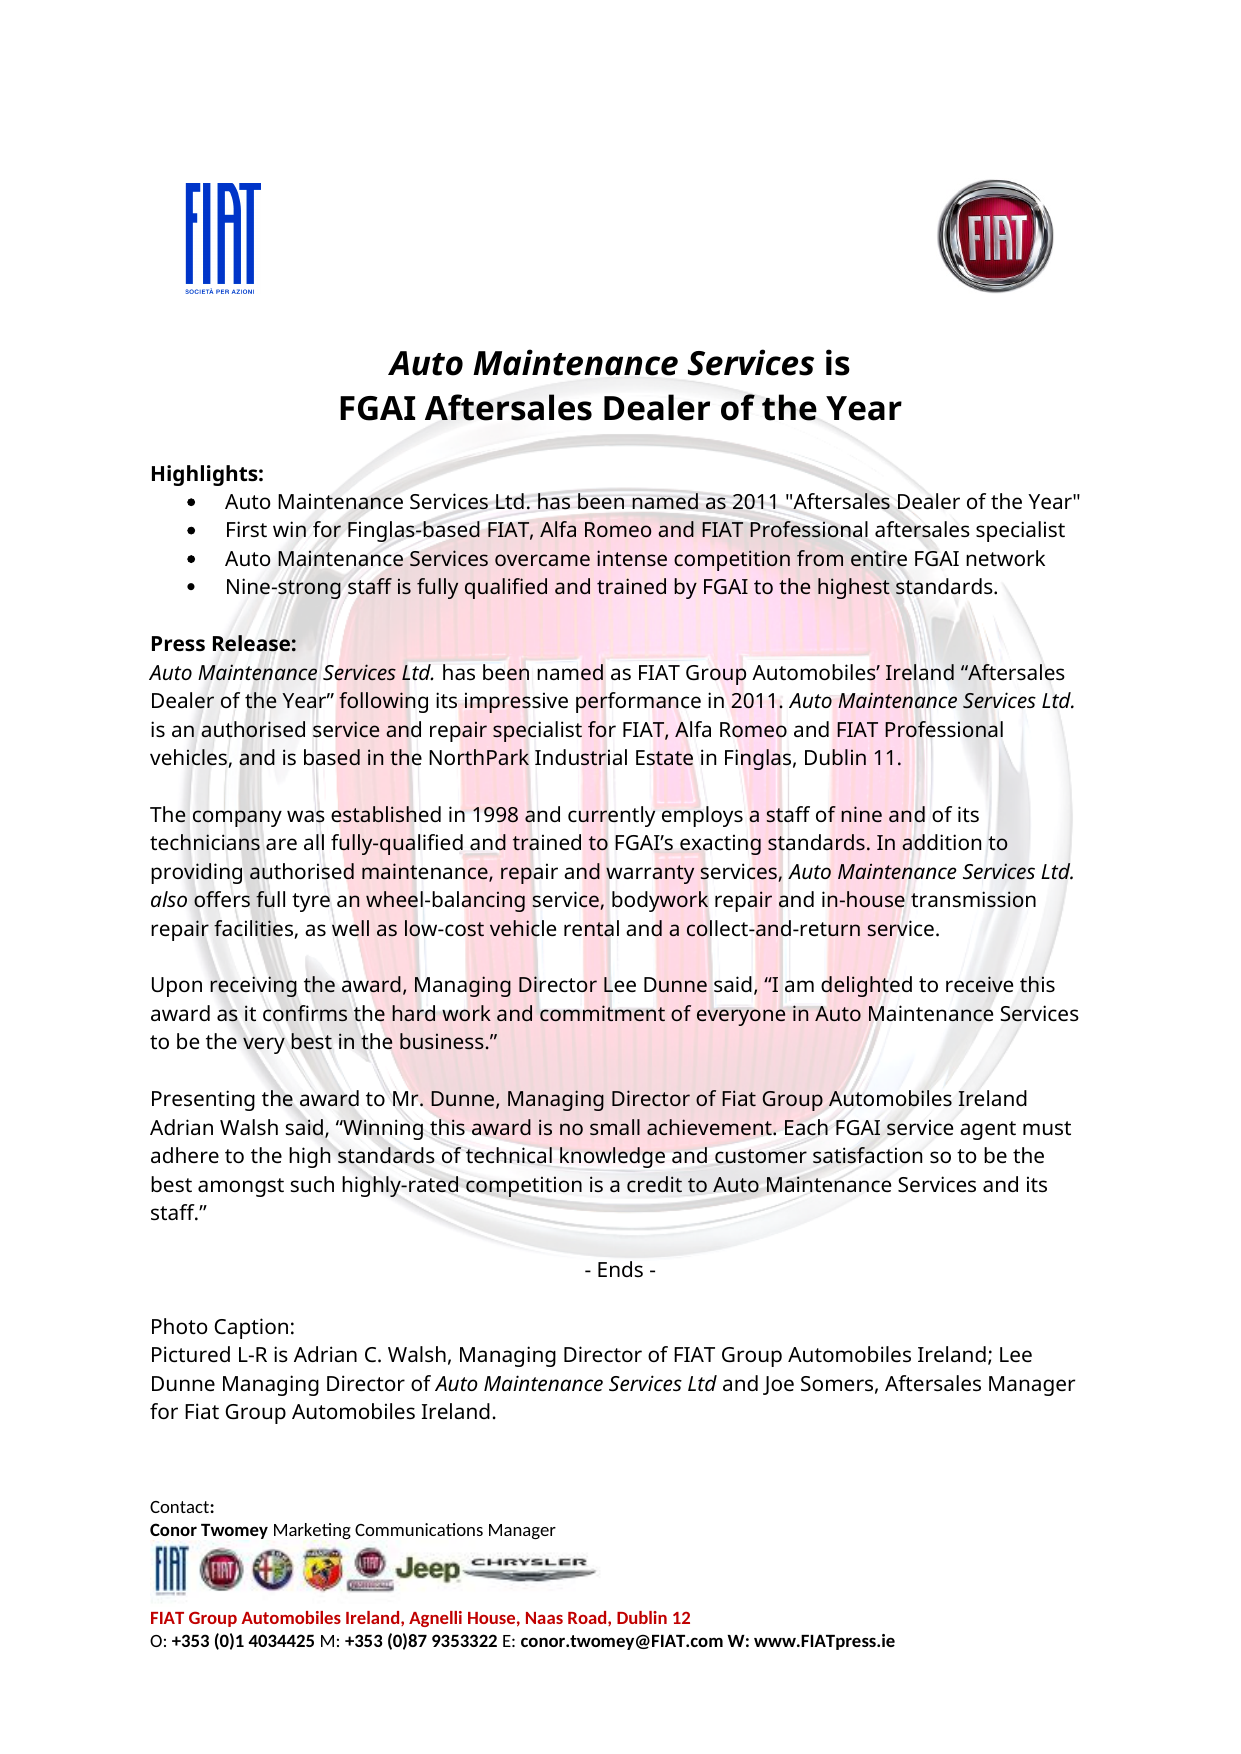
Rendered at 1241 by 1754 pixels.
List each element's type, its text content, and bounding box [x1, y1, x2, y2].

picture [185, 183, 261, 294]
picture [935, 178, 1055, 294]
text Press Release: [150, 629, 1090, 658]
picture [150, 1540, 610, 1607]
list Auto Maintenance Services overcame intense competition from entire FGAI network [187, 544, 1090, 572]
text The company was established in 1998 and currently employs a staff of nine and of its technicians are all fully-qualified and trained to FGAI’s exacting standards. In addition to providing authorised maintenance, repair and warranty services, Auto Maintenance Services Ltd. also offers full tyre an wheel-balancing service, bodywork repair and in-house transmission repair facilities, as well as low-cost vehicle rental and a collect-and-return service. [150, 800, 1090, 942]
text Auto Maintenance Services is [150, 339, 1090, 385]
list Nine-strong staff is fully qualified and trained by FGAI to the highest standards. [187, 572, 1090, 601]
text Presenting the award to Mr. Dunne, Managing Director of Fiat Group Automobiles Ireland Adrian Walsh said, “Winning this award is no small achievement. Each FGAI service agent must adhere to the high standards of technical knowledge and customer satisfaction so to be the best amongst such highly-rated competition is a credit to Auto Maintenance Services and its staff.” [150, 1084, 1090, 1227]
text Auto Maintenance Services Ltd. has been named as FIAT Group Automobiles’ Ireland “Aftersales Dealer of the Year” following its impressive performance in 2011. Auto Maintenance Services Ltd. is an authorised service and repair specialist for FIAT, Alfa Romeo and FIAT Professional vehicles, and is based in the NorthPark Industrial Estate in Finglas, Dublin 11. [150, 658, 1090, 772]
text Photo Caption: [150, 1312, 1090, 1340]
text Upon receiving the award, Managing Director Lee Dunne said, “I am delighted to receive this award as it confirms the hard work and commitment of everyone in Auto Maintenance Services to be the very best in the business.” [150, 971, 1090, 1056]
text FGAI Aftersales Dealer of the Year [150, 385, 1090, 430]
text Highlights: [150, 459, 1090, 487]
list First win for Finglas-based FIAT, Alfa Romeo and FIAT Professional aftersales specialist [187, 516, 1090, 544]
text Pictured L-R is Adrian C. Walsh, Managing Director of FIAT Group Automobiles Ireland; Lee Dunne Managing Director of Auto Maintenance Services Ltd and Joe Somers, Aftersales Manager for Fiat Group Automobiles Ireland. [150, 1340, 1090, 1426]
text - Ends - [150, 1255, 1090, 1283]
list Auto Maintenance Services Ltd. has been named as 2011 "Aftersales Dealer of the Year" [187, 487, 1090, 516]
